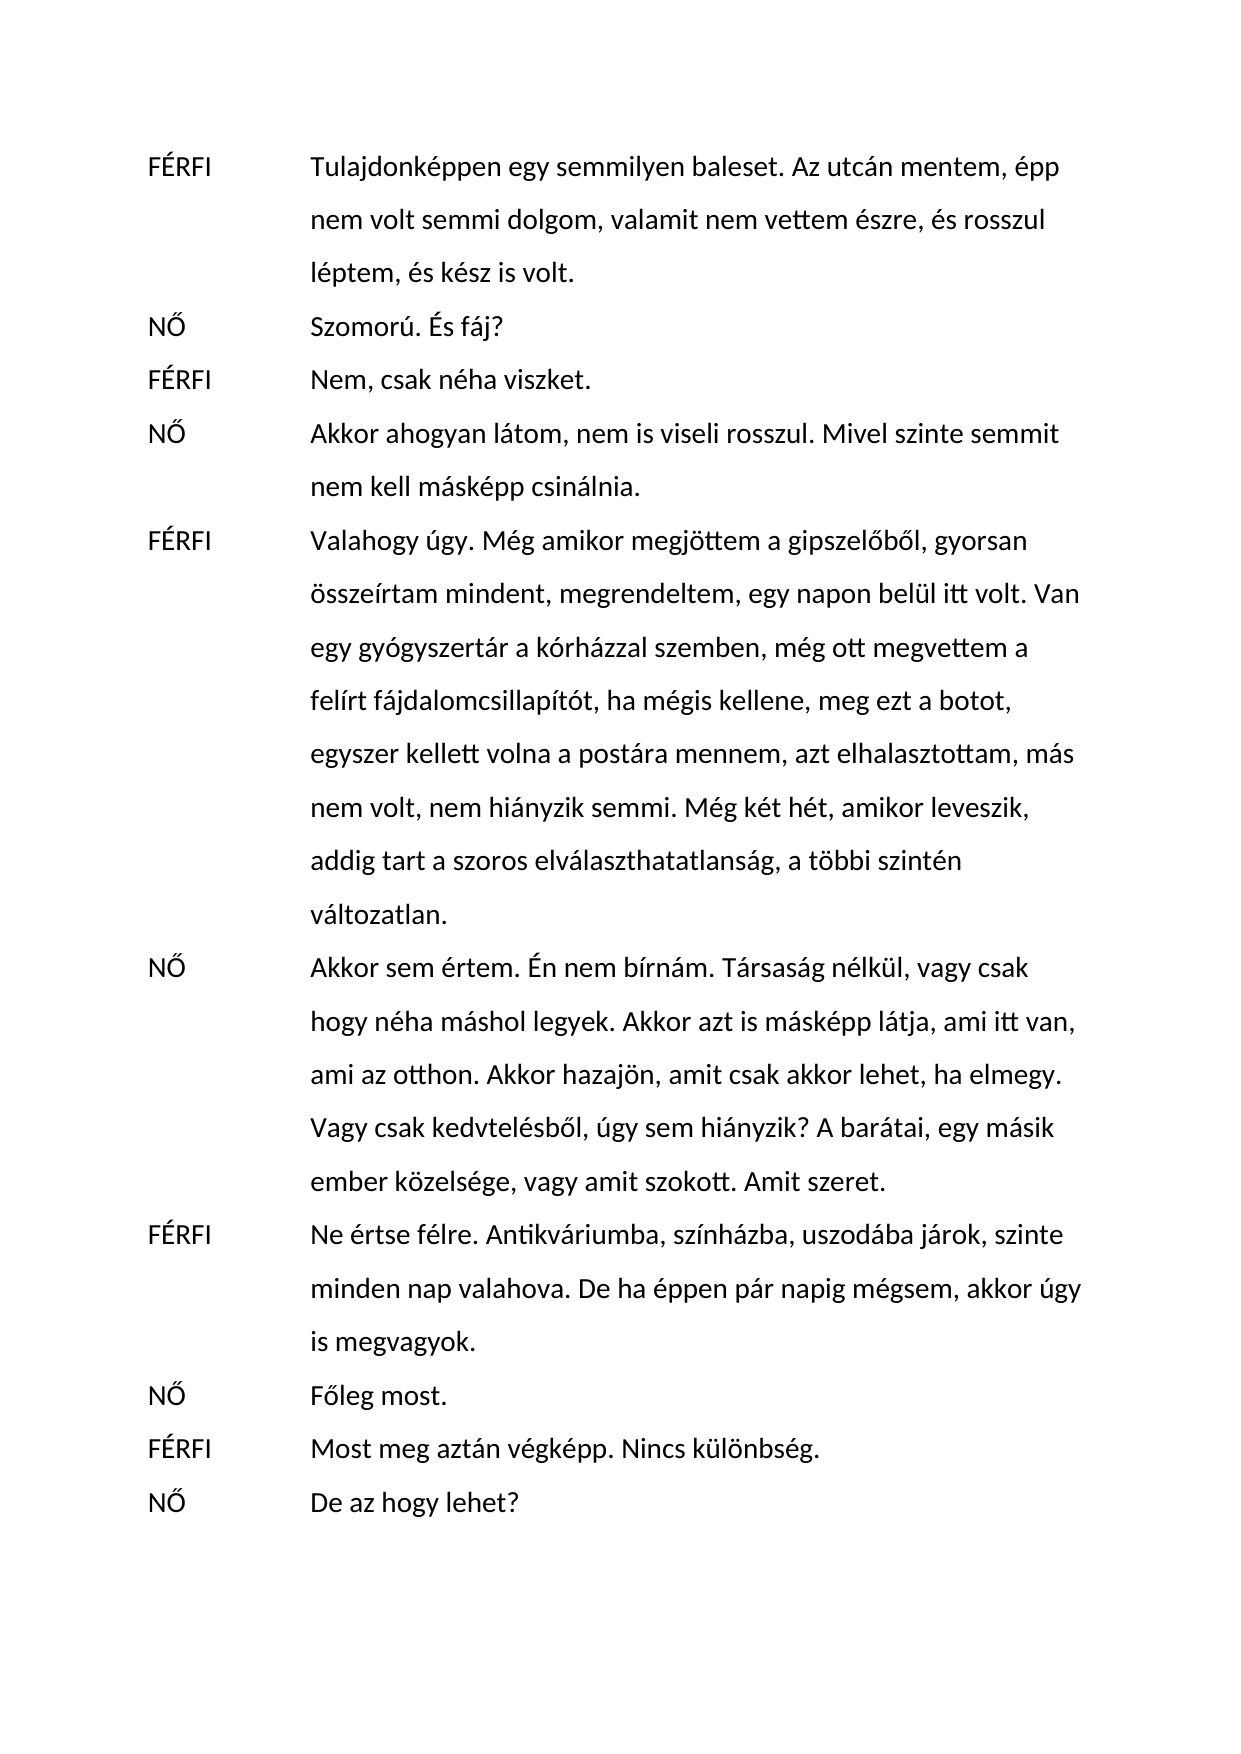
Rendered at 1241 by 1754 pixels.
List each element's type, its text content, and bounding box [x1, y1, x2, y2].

text FÉRFI Ne értse félre. Antikváriumba, színházba, uszodába járok, szinte minden nap valahova. De ha éppen pár napig mégsem, akkor úgy is megvagyok. [148, 1216, 1092, 1359]
text NŐ Akkor sem értem. Én nem bírnám. Társaság nélkül, vagy csak hogy néha máshol legyek. Akkor azt is másképp látja, ami itt van, ami az otthon. Akkor hazajön, amit csak akkor lehet, ha elmegy. Vagy csak kedvtelésből, úgy sem hiányzik? A barátai, egy másik ember közelsége, vagy amit szokott. Amit szeret. [148, 949, 1092, 1199]
text NŐ De az hogy lehet? [148, 1484, 1092, 1519]
text FÉRFI Most meg aztán végképp. Nincs különbség. [148, 1430, 1092, 1466]
text NŐ Akkor ahogyan látom, nem is viseli rosszul. Mivel szinte semmit nem kell másképp csinálnia. [148, 415, 1092, 504]
text FÉRFI Nem, csak néha viszket. [148, 361, 1092, 397]
text NŐ Szomorú. És fáj? [148, 308, 1092, 344]
text FÉRFI Valahogy úgy. Még amikor megjöttem a gipszelőből, gyorsan összeírtam mindent, megrendeltem, egy napon belül itt volt. Van egy gyógyszertár a kórházzal szemben, még ott megvettem a felírt fájdalomcsillapítót, ha mégis kellene, meg ezt a botot, egyszer kellett volna a postára mennem, azt elhalasztottam, más nem volt, nem hiányzik semmi. Még két hét, amikor leveszik, addig tart a szoros elválaszthatatlanság, a többi szintén változatlan. [148, 522, 1092, 931]
text FÉRFI Tulajdonképpen egy semmilyen baleset. Az utcán mentem, épp nem volt semmi dolgom, valamit nem vettem észre, és rosszul léptem, és kész is volt. [148, 148, 1092, 290]
text NŐ Főleg most. [148, 1377, 1092, 1412]
